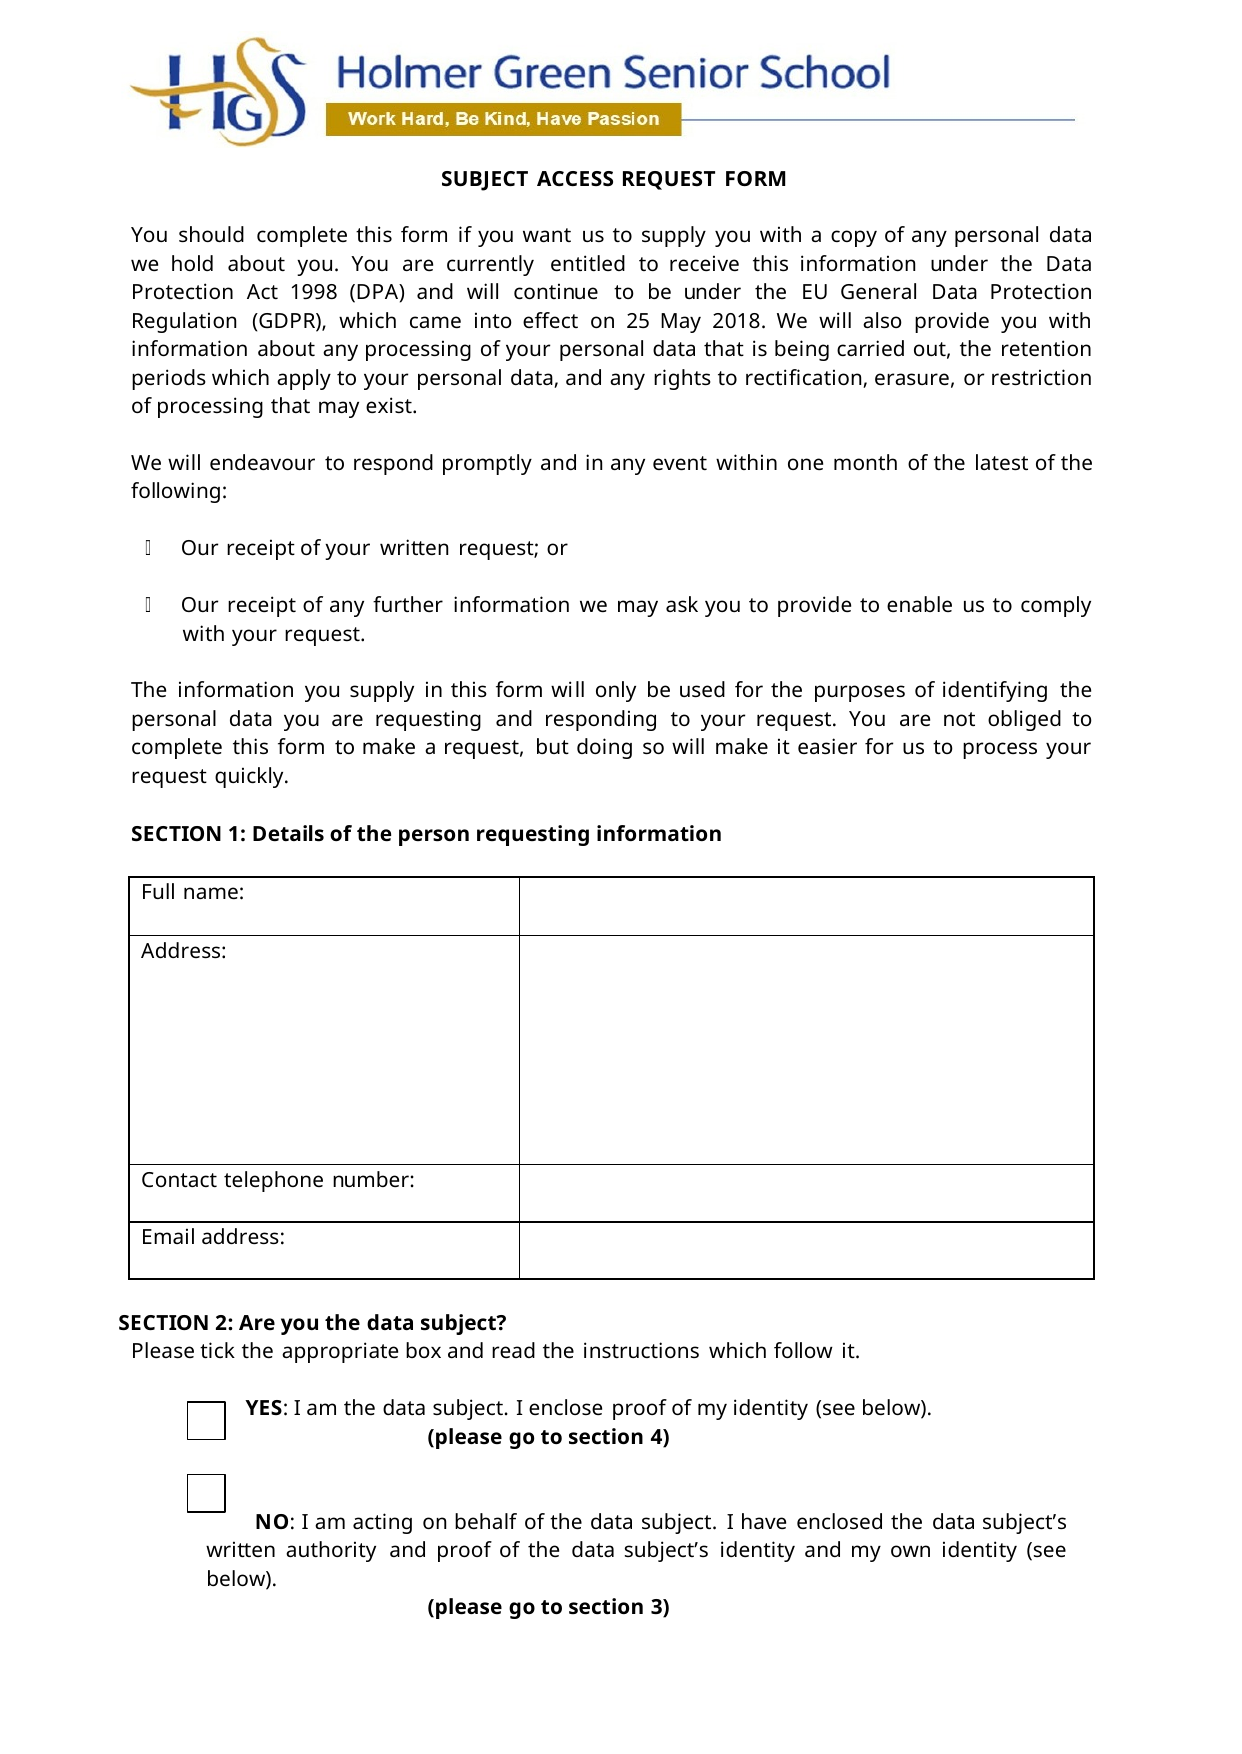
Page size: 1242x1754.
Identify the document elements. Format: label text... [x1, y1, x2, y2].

text (please go to section 3) [427, 1592, 789, 1621]
table_cell Contact telephone number: [130, 1165, 519, 1221]
table_header [520, 878, 1093, 935]
table_cell [520, 1165, 1093, 1221]
text (please go to section 4) [427, 1422, 789, 1450]
text  Our receipt of your written request; or [145, 533, 1093, 562]
table_header Full name: [130, 878, 519, 935]
text SECTION 2: Are you the data subject? [118, 1308, 1095, 1337]
table_cell Address: [130, 936, 519, 1164]
table_cell [520, 1223, 1093, 1278]
text Please tick the appropriate box and read the instructions which follow it. [131, 1337, 1095, 1365]
text The information you supply in this form will only be used for the purposes of identifying the personal data you are requesting and responding to your request. You are not obliged to complete this form to make a request, but doing so will make it easier for us to process your request quickly. [131, 676, 1093, 789]
text NO: I am acting on behalf of the data subject. I have enclosed the data subject’s written authority and proof of the data subject’s identity and my own identity (see below). [206, 1507, 1067, 1592]
text YES: I am the data subject. I enclose proof of my identity (see below). [206, 1393, 1095, 1422]
text  Our receipt of any further information we may ask you to provide to enable us to comply with your request. [145, 590, 1093, 647]
text SECTION 1: Details of the person requesting information [131, 818, 1095, 847]
picture [121, 31, 1087, 148]
text You should complete this form if you want us to supply you with a copy of any personal data we hold about you. You are currently entitled to receive this information under the Data Protection Act 1998 (DPA) and will continue to be under the EU General Data Protection Regulation (GDPR), which came into effect on 25 May 2018. We will also provide you with information about any processing of your personal data that is being carried out, the retention periods which apply to your personal data, and any rights to rectification, erasure, or restriction of processing that may exist. [131, 221, 1093, 419]
table_cell [520, 936, 1093, 1164]
table_cell Email address: [130, 1223, 519, 1278]
text We will endeavour to respond promptly and in any event within one month of the latest of the following: [131, 448, 1093, 505]
text SUBJECT ACCESS REQUEST FORM [133, 164, 1095, 192]
